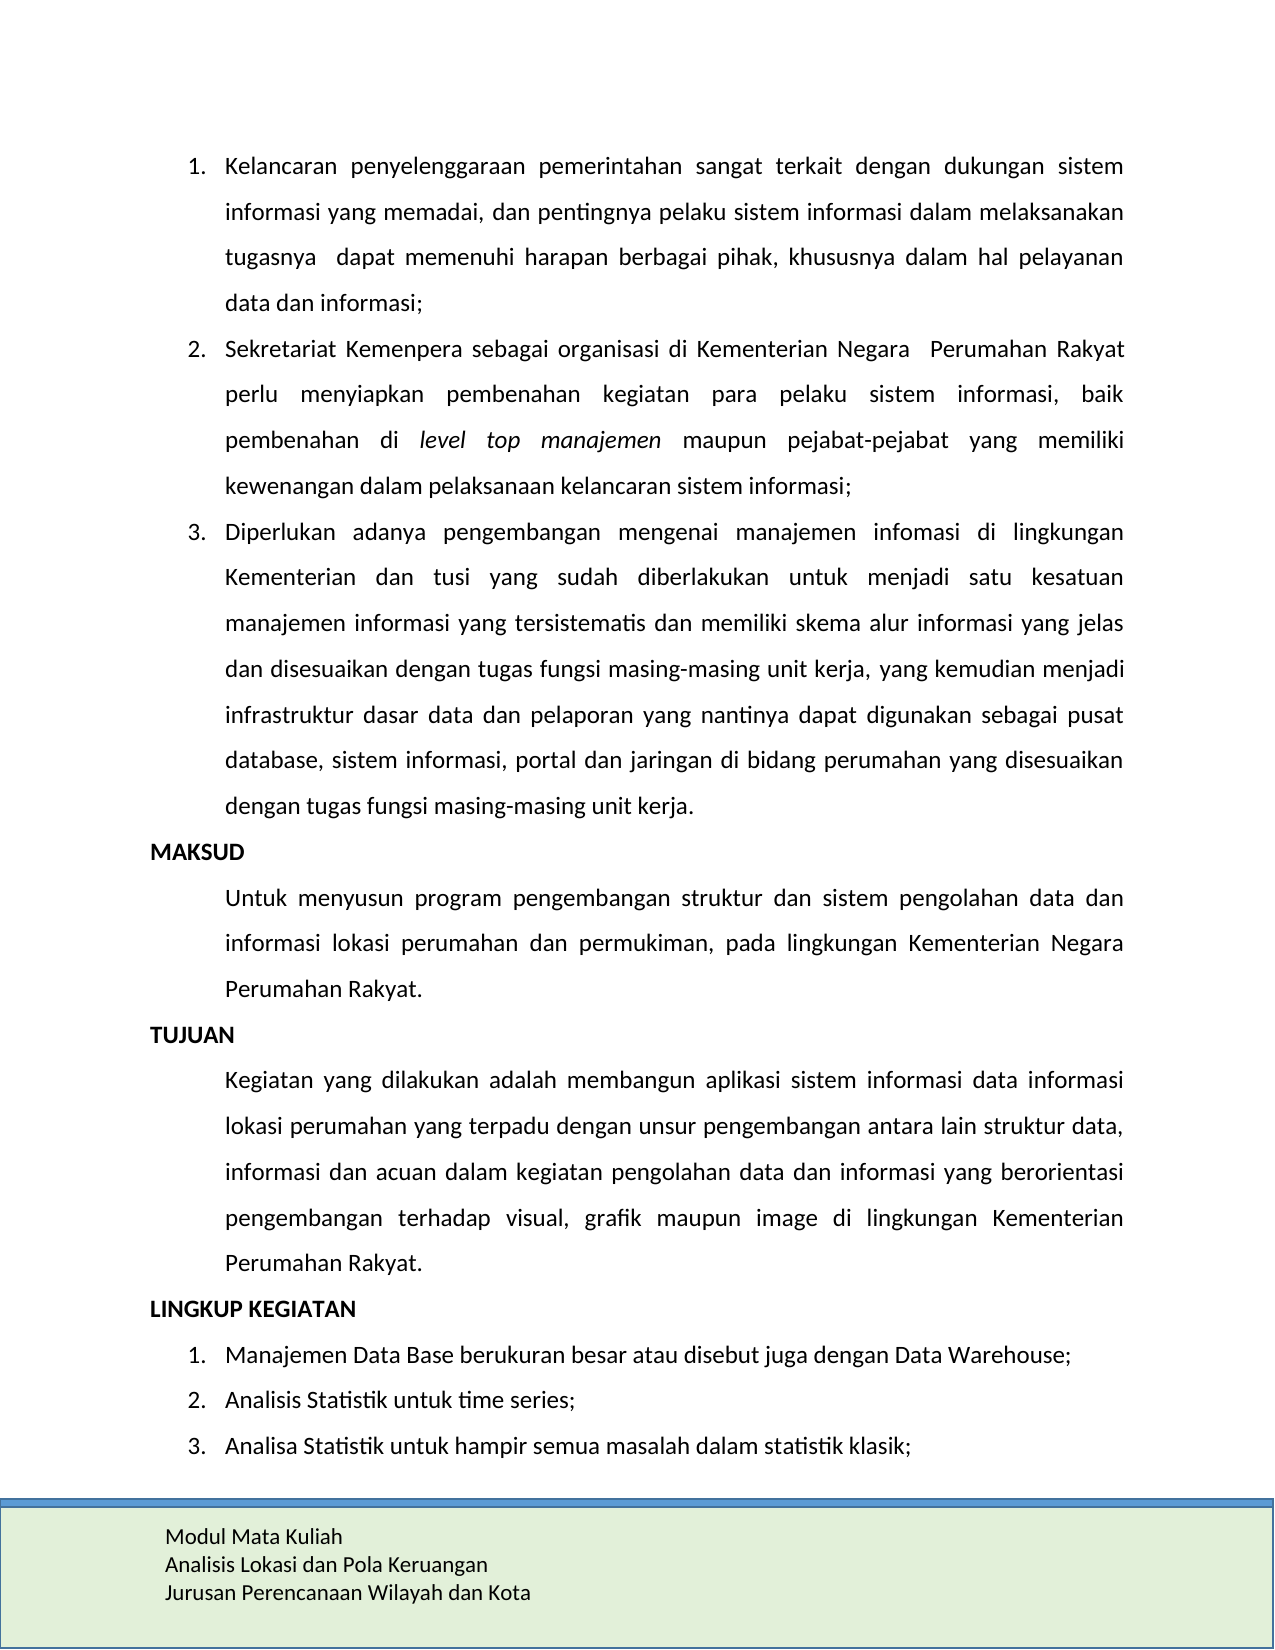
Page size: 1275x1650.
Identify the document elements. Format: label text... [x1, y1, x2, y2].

list Diperlukan adanya pengembangan mengenai manajemen infomasi di lingkungan Kementerian dan tusi yang sudah diberlakukan untuk menjadi satu kesatuan manajemen informasi yang tersistematis dan memiliki skema alur informasi yang jelas dan disesuaikan dengan tugas fungsi masing-masing unit kerja, yang kemudian menjadi infrastruktur dasar data dan pelaporan yang nantinya dapat digunakan sebagai pusat database, sistem informasi, portal dan jaringan di bidang perumahan yang disesuaikan dengan tugas fungsi masing-masing unit kerja. [187, 516, 1125, 821]
list Untuk menyusun program pengembangan struktur dan sistem pengolahan data dan informasi lokasi perumahan dan permukiman, pada lingkungan Kementerian Negara Perumahan Rakyat. [225, 882, 1125, 1004]
list Kegiatan yang dilakukan adalah membangun aplikasi sistem informasi data informasi lokasi perumahan yang terpadu dengan unsur pengembangan antara lain struktur data, informasi dan acuan dalam kegiatan pengolahan data dan informasi yang berorientasi pengembangan terhadap visual, grafik maupun image di lingkungan Kementerian Perumahan Rakyat. [225, 1064, 1125, 1278]
list Sekretariat Kemenpera sebagai organisasi di Kementerian Negara Perumahan Rakyat perlu menyiapkan pembenahan kegiatan para pelaku sistem informasi, baik pembenahan di level top manajemen maupun pejabat-pejabat yang memiliki kewenangan dalam pelaksanaan kelancaran sistem informasi; [187, 333, 1125, 501]
text LINGKUP KEGIATAN [150, 1293, 1125, 1324]
list Analisis Statistik untuk time series; [187, 1385, 1125, 1415]
list Analisa Statistik untuk hampir semua masalah dalam statistik klasik; [187, 1430, 1125, 1461]
text MAKSUD [150, 836, 1125, 866]
list Manajemen Data Base berukuran besar atau disebut juga dengan Data Warehouse; [187, 1339, 1125, 1369]
list Kelancaran penyelenggaraan pemerintahan sangat terkait dengan dukungan sistem informasi yang memadai, dan pentingnya pelaku sistem informasi dalam melaksanakan tugasnya dapat memenuhi harapan berbagai pihak, khususnya dalam hal pelayanan data dan informasi; [187, 150, 1125, 318]
text TUJUAN [150, 1019, 1125, 1049]
